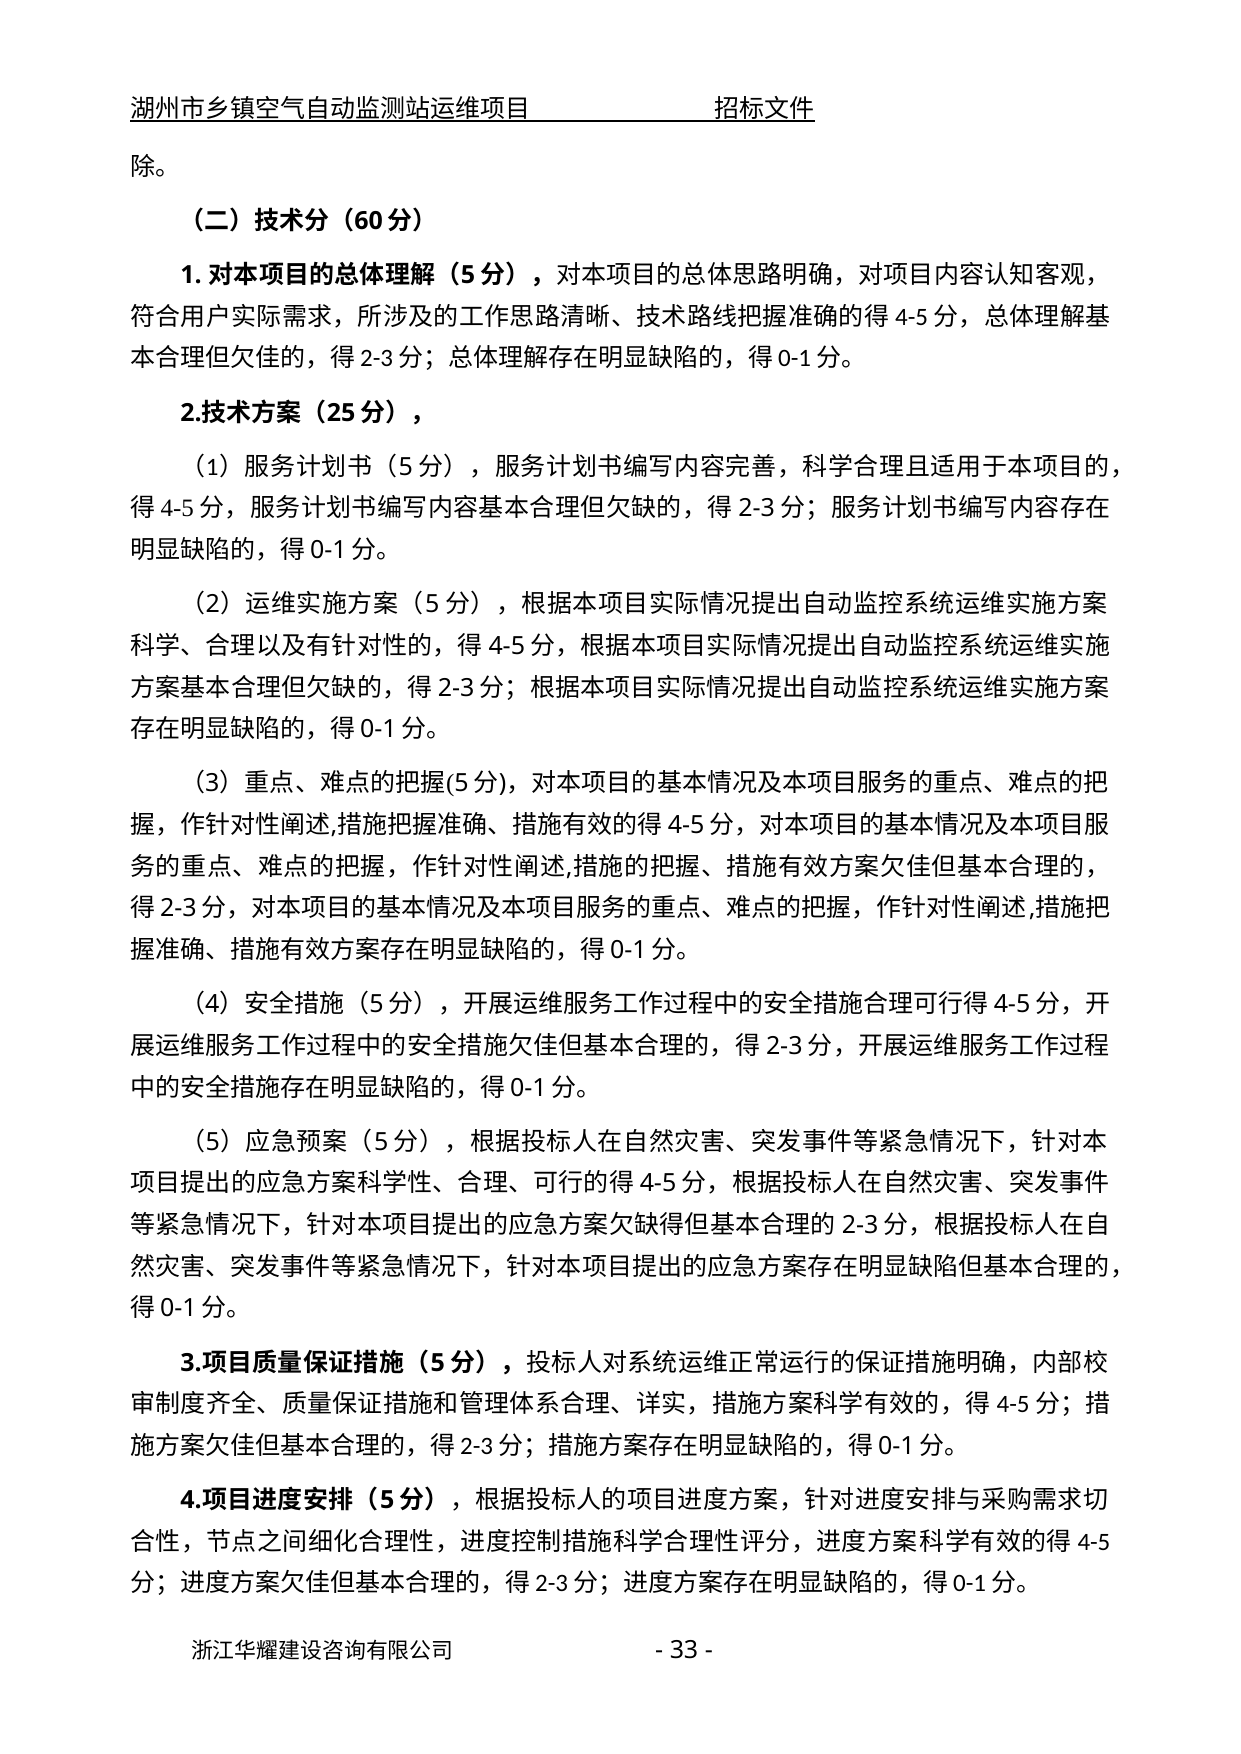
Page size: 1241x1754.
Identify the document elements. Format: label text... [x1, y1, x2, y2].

text （二）技术分（60分） [130, 196, 1110, 238]
text 1. 对本项目的总体理解（5分），对本项目的总体思路明确，对项目内容认知客观，符合用户实际需求，所涉及的工作思路清晰、技术路线把握准确的得4-5分，总体理解基本合理但欠佳的，得2-3分；总体理解存在明显缺陷的，得0-1分。 [130, 250, 1110, 375]
text （1）服务计划书（5分），服务计划书编写内容完善，科学合理且适用于本项目的，得4-5分，服务计划书编写内容基本合理但欠缺的，得2-3分；服务计划书编写内容存在明显缺陷的，得0-1分。 [130, 442, 1110, 567]
text 3.项目质量保证措施（5分），投标人对系统运维正常运行的保证措施明确，内部校审制度齐全、质量保证措施和管理体系合理、详实，措施方案科学有效的，得4-5分；措施方案欠佳但基本合理的，得2-3分；措施方案存在明显缺陷的，得0-1分。 [130, 1338, 1110, 1463]
text 2.技术方案（25分）， [130, 388, 1110, 429]
text （2）运维实施方案（5分），根据本项目实际情况提出自动监控系统运维实施方案科学、合理以及有针对性的，得4-5分，根据本项目实际情况提出自动监控系统运维实施方案基本合理但欠缺的，得2-3分；根据本项目实际情况提出自动监控系统运维实施方案存在明显缺陷的，得0-1分。 [130, 579, 1110, 746]
text 4.项目进度安排（5分），根据投标人的项目进度方案，针对进度安排与采购需求切合性，节点之间细化合理性，进度控制措施科学合理性评分，进度方案科学有效的得4-5分；进度方案欠佳但基本合理的，得2-3分；进度方案存在明显缺陷的，得0-1分。 [130, 1475, 1110, 1600]
text （3）重点、难点的把握(5分)，对本项目的基本情况及本项目服务的重点、难点的把握，作针对性阐述,措施把握准确、措施有效的得4-5分，对本项目的基本情况及本项目服务的重点、难点的把握，作针对性阐述,措施的把握、措施有效方案欠佳但基本合理的，得2-3分，对本项目的基本情况及本项目服务的重点、难点的把握，作针对性阐述,措施把握准确、措施有效方案存在明显缺陷的，得0-1分。 [130, 758, 1110, 967]
text （5）应急预案（5分），根据投标人在自然灾害、突发事件等紧急情况下，针对本项目提出的应急方案科学性、合理、可行的得4-5分，根据投标人在自然灾害、突发事件等紧急情况下，针对本项目提出的应急方案欠缺得但基本合理的2-3分，根据投标人在自然灾害、突发事件等紧急情况下，针对本项目提出的应急方案存在明显缺陷但基本合理的，得0-1分。 [130, 1117, 1110, 1325]
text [130, 142, 1110, 183]
text （4）安全措施（5分），开展运维服务工作过程中的安全措施合理可行得4-5分，开展运维服务工作过程中的安全措施欠佳但基本合理的，得2-3分，开展运维服务工作过程中的安全措施存在明显缺陷的，得0-1分。 [130, 979, 1110, 1104]
